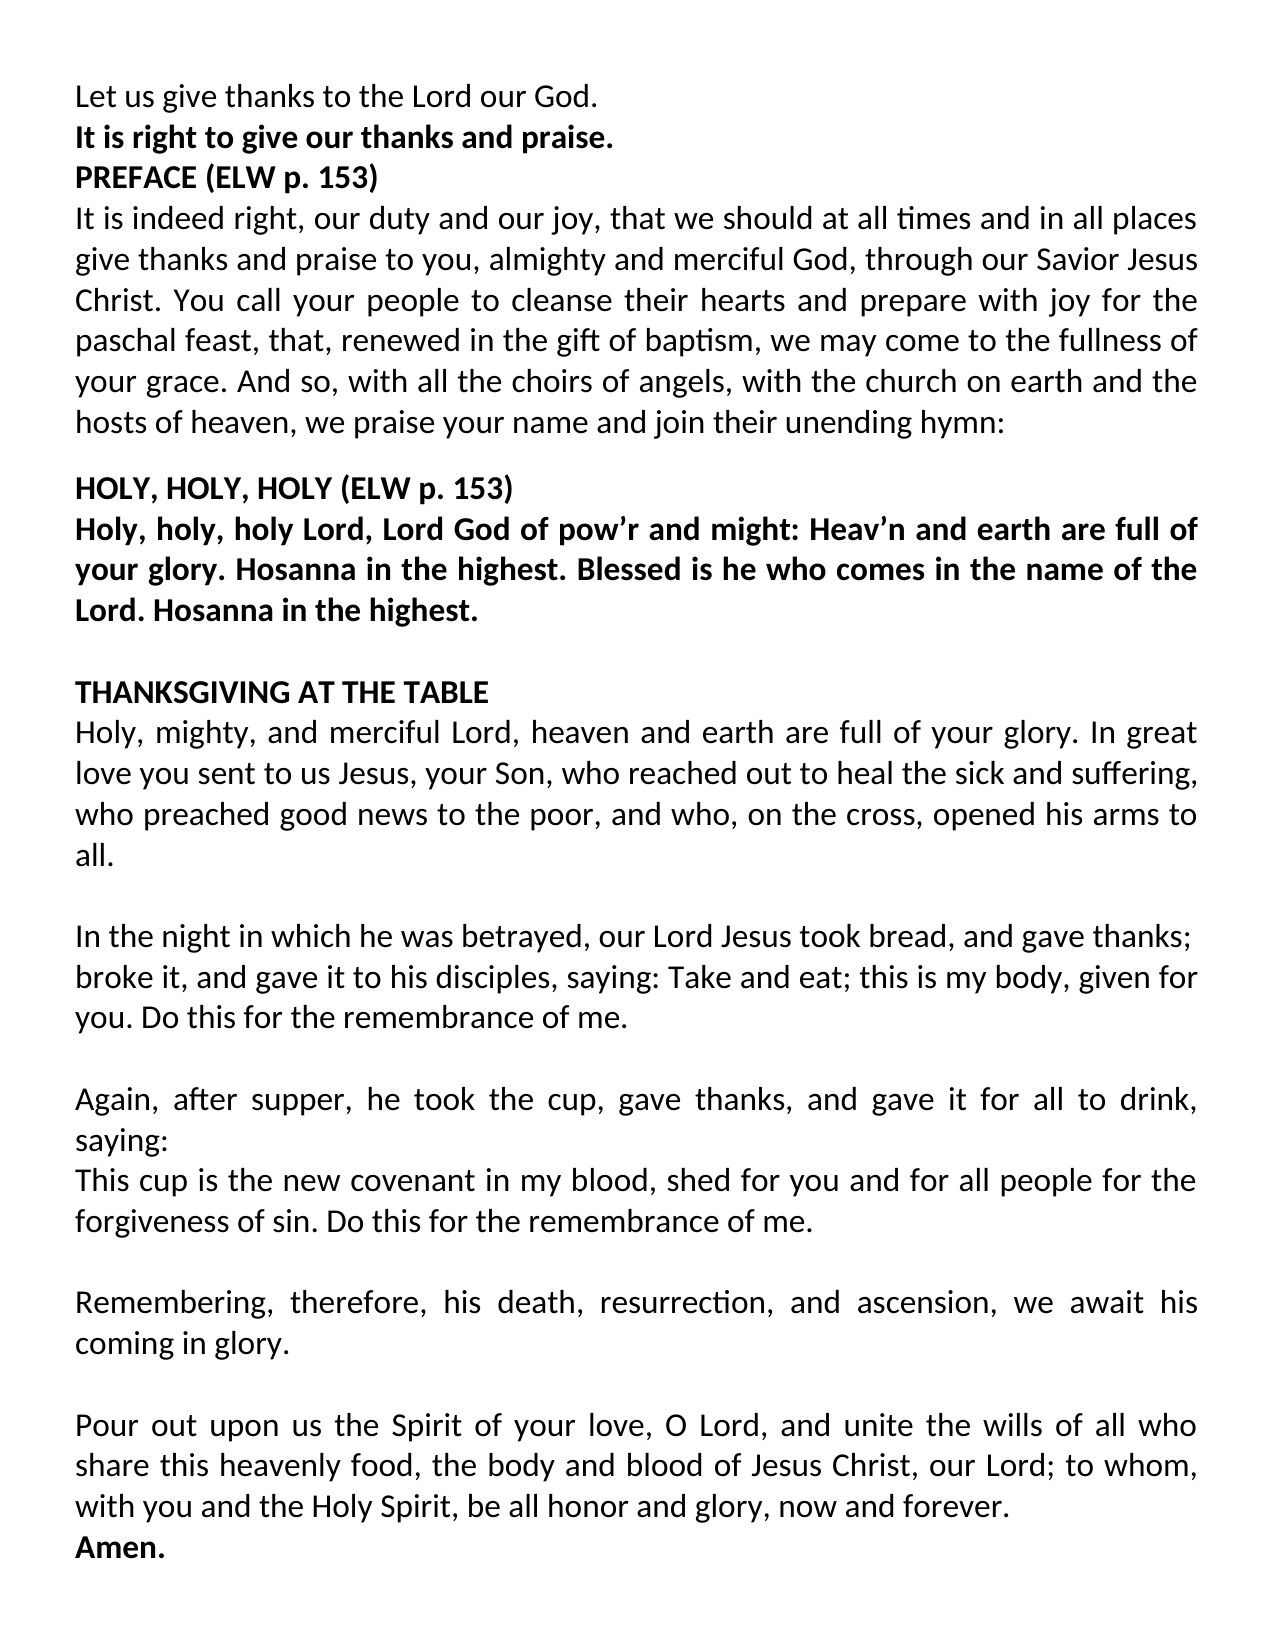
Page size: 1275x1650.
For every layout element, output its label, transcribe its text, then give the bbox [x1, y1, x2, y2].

text Preface (ELW p. 153) [75, 156, 1200, 197]
text Holy, mighty, and merciful Lord, heaven and earth are full of your glory. In great love you sent to us Jesus, your Son, who reached out to heal the sick and suffering, who preached good news to the poor, and who, on the cross, opened his arms to all. [75, 711, 1200, 874]
text Pour out upon us the Spirit of your love, O Lord, and unite the wills of all who share this heavenly food, the body and blood of Jesus Christ, our Lord; to whom, with you and the Holy Spirit, be all honor and glory, now and forever. [75, 1404, 1200, 1526]
text broke it, and gave it to his disciples, saying: Take and eat; this is my body, given for you. Do this for the remembrance of me. [75, 956, 1200, 1037]
text Again, after supper, he took the cup, gave thanks, and gave it for all to drink, saying: [75, 1078, 1200, 1159]
text This cup is the new covenant in my blood, shed for you and for all people for the forgiveness of sin. Do this for the remembrance of me. [75, 1159, 1200, 1241]
text Holy, Holy, Holy (ELW p. 153) [75, 467, 1200, 508]
text It is indeed right, our duty and our joy, that we should at all times and in all places give thanks and praise to you, almighty and merciful God, through our Savior Jesus Christ. You call your people to cleanse their hearts and prepare with joy for the paschal feast, that, renewed in the gift of baptism, we may come to the fullness of your grace. And so, with all the choirs of angels, with the church on earth and the hosts of heaven, we praise your name and join their unending hymn: [75, 197, 1200, 442]
text Amen. [75, 1526, 1200, 1567]
text In the night in which he was betrayed, our Lord Jesus took bread, and gave thanks; [75, 915, 1200, 956]
text It is right to give our thanks and praise. [75, 116, 1200, 156]
text Holy, holy, holy Lord, Lord God of pow’r and might: Heav’n and earth are full of your glory. Hosanna in the highest. Blessed is he who comes in the name of the Lord. Hosanna in the highest. [75, 508, 1200, 630]
text Thanksgiving at the Table [75, 671, 1200, 711]
text Let us give thanks to the Lord our God. [75, 75, 1200, 116]
text Remembering, therefore, his death, resurrection, and ascension, we await his coming in glory. [75, 1282, 1200, 1363]
